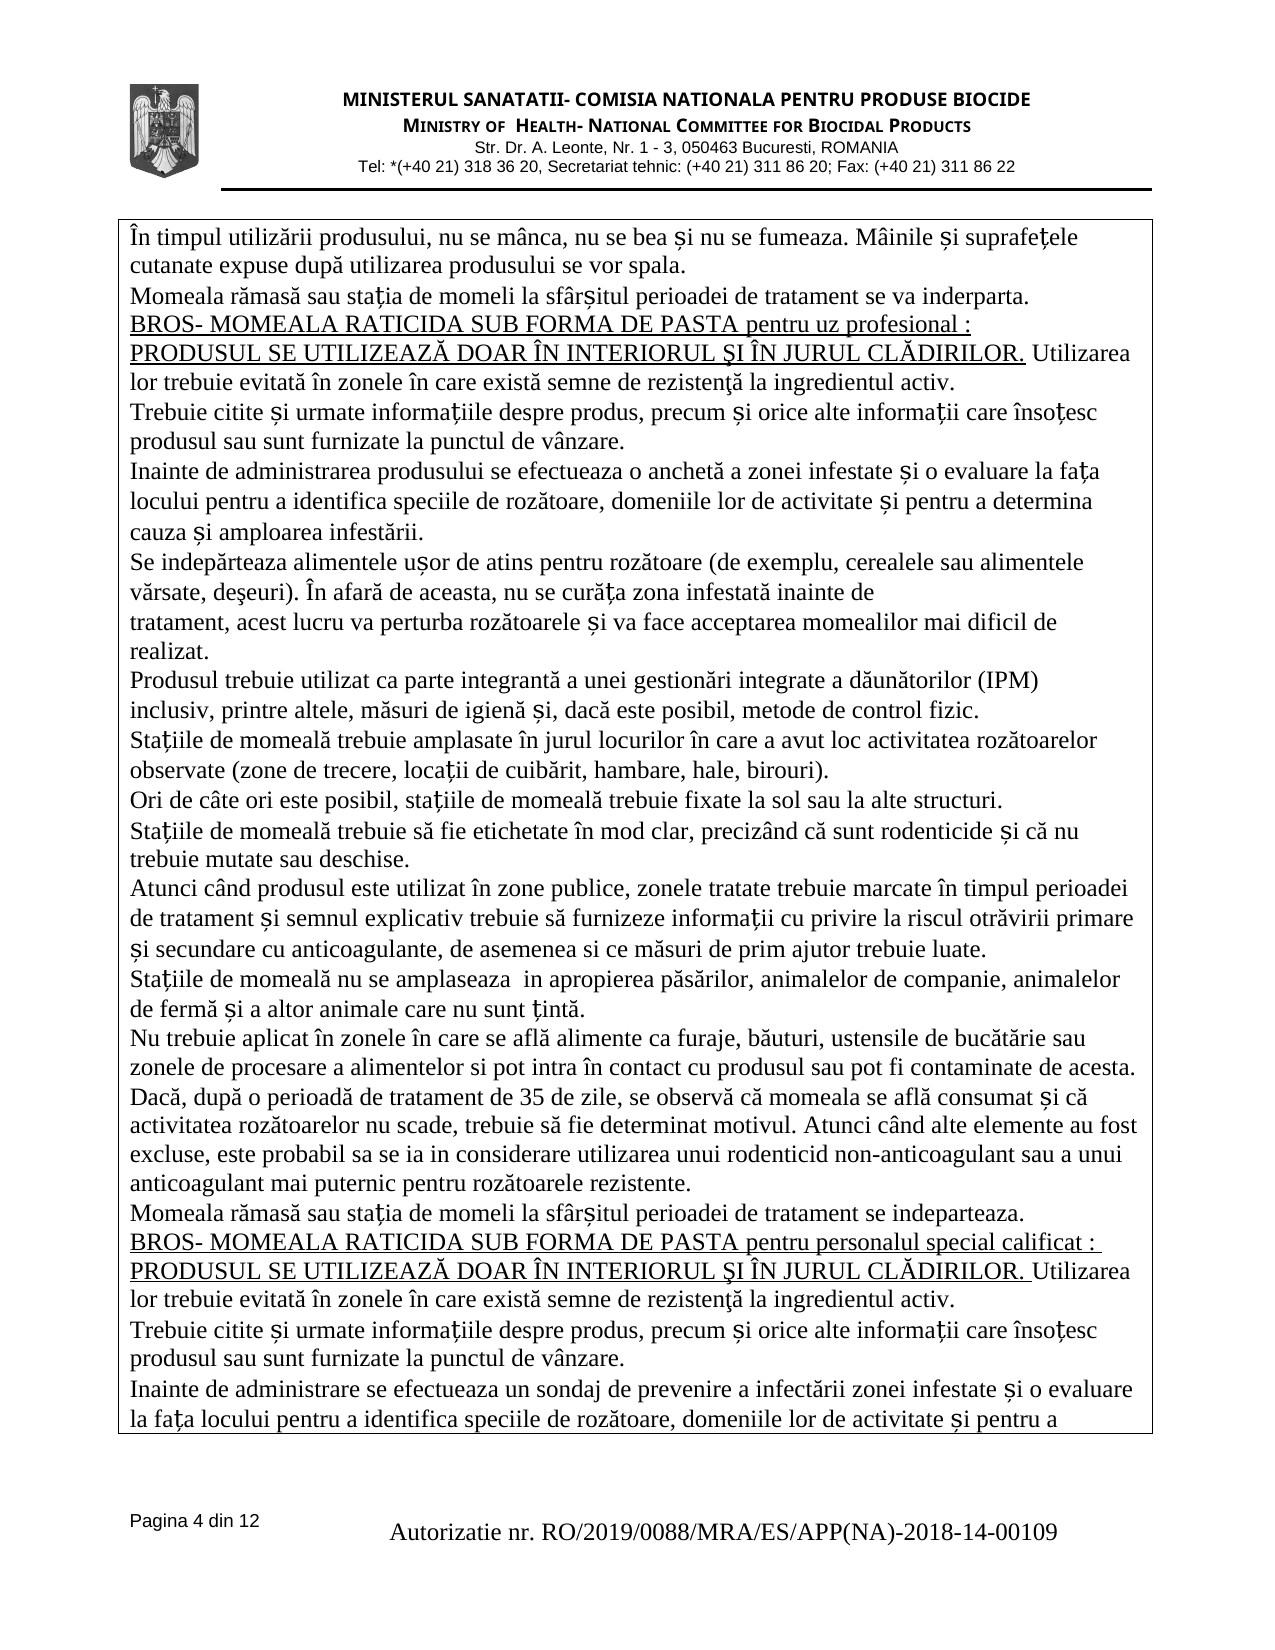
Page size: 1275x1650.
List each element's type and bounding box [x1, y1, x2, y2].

table_header [119, 220, 1152, 1433]
